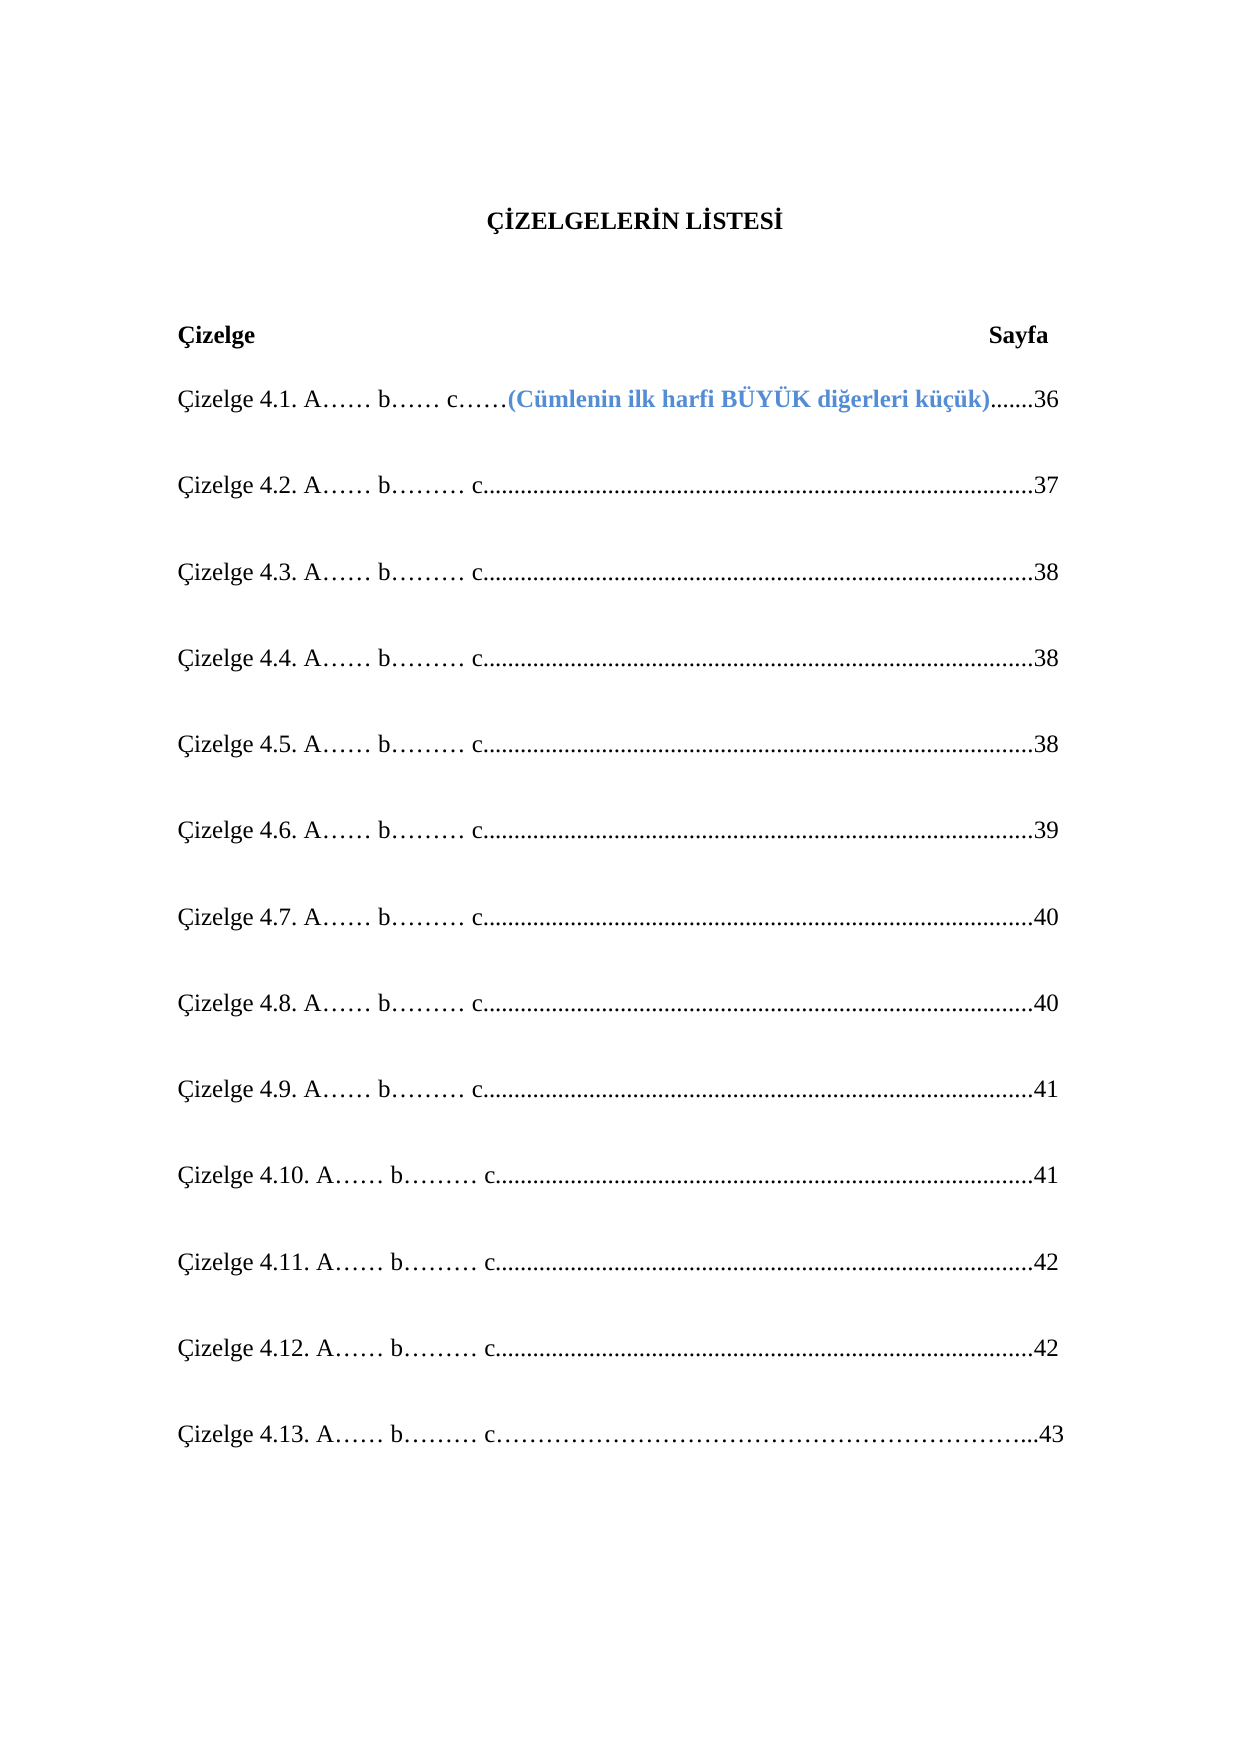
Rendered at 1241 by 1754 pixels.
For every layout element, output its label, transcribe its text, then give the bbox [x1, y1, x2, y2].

text Çizelge 4.7. A…… b……… c.. 40 [177, 902, 1092, 931]
text Çizelge 4.13. A…… b……… c………………………………………………………...43 [177, 1419, 1092, 1448]
text Çizelge 4.9. A…… b……… c.. 41 [177, 1074, 1092, 1103]
text Çizelge 4.1. A…… b…… c……(Cümlenin ilk harfi BÜYÜK diğerleri küçük) 36 [177, 384, 1092, 413]
text Çizelge 4.4. A…… b……… c.. 38 [177, 643, 1092, 672]
text Çizelge 4.6. A…… b……… c.. 39 [177, 816, 1092, 844]
text ÇİZELGELERİN LİSTESİ [177, 206, 1092, 235]
text Çizelge Sayfa [177, 320, 1092, 349]
text Çizelge 4.2. A…… b……… c.. 37 [177, 471, 1092, 499]
text Çizelge 4.3. A…… b……… c.. 38 [177, 557, 1092, 586]
text Çizelge 4.12. A…… b……… c 42 [177, 1333, 1092, 1362]
text Çizelge 4.11. A…… b……… c 42 [177, 1247, 1092, 1276]
text Çizelge 4.8. A…… b……… c.. 40 [177, 988, 1092, 1017]
text Çizelge 4.5. A…… b……… c.. 38 [177, 729, 1092, 758]
text Çizelge 4.10. A…… b……… c 41 [177, 1161, 1092, 1189]
